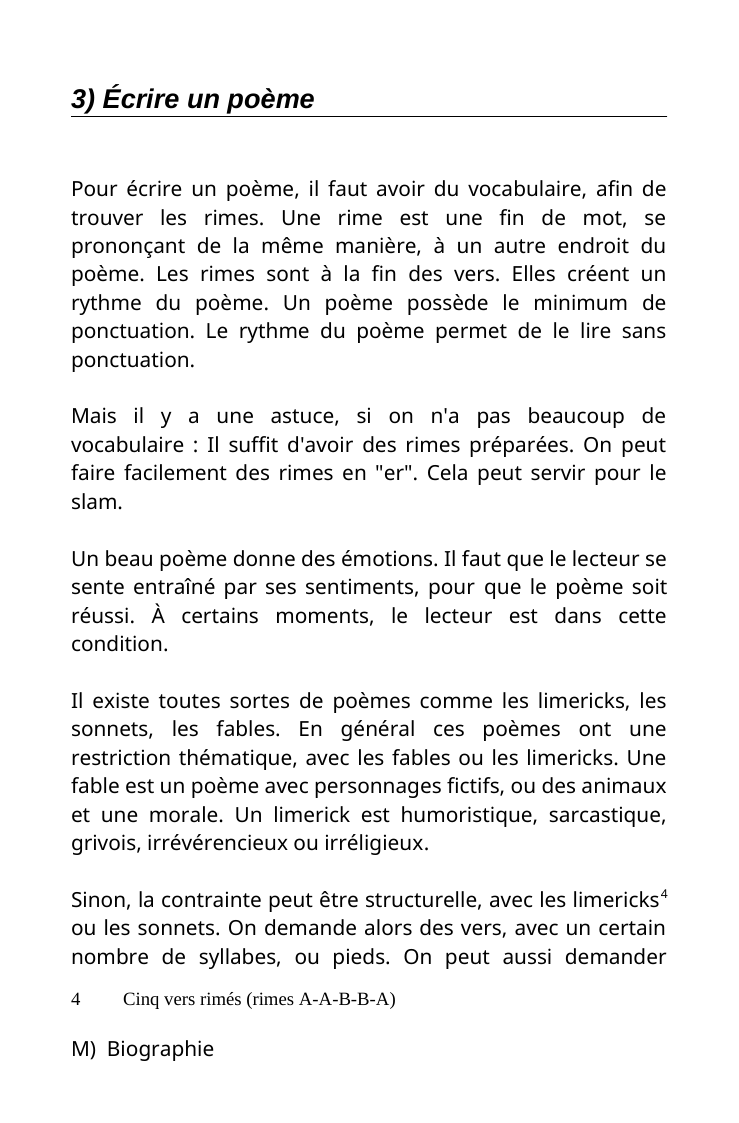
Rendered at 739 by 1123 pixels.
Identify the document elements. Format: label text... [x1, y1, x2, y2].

subtitle Écrire un poème [71, 84, 667, 116]
text Pour écrire un poème, il faut avoir du vocabulaire, afin de trouver les rimes. Une rime est une fin de mot, se prononçant de la même manière, à un autre endroit du poème. Les rimes sont à la fin des vers. Elles créent un rythme du poème. Un poème possède le minimum de ponctuation. Le rythme du poème permet de le lire sans ponctuation. [71, 174, 667, 373]
text Mais il y a une astuce, si on n'a pas beaucoup de vocabulaire : Il suffit d'avoir des rimes préparées. On peut faire facilement des rimes en "er". Cela peut servir pour le slam. [71, 402, 667, 515]
text Un beau poème donne des émotions. Il faut que le lecteur se sente entraîné par ses sentiments, pour que le poème soit réussi. À certains moments, le lecteur est dans cette condition. [71, 544, 667, 658]
text Il existe toutes sortes de poèmes comme les limericks, les sonnets, les fables. En général ces poèmes ont une restriction thématique, avec les fables ou les limericks. Une fable est un poème avec personnages fictifs, ou des animaux et une morale. Un limerick est humoristique, sarcastique, grivois, irrévérencieux ou irréligieux. [71, 686, 667, 857]
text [71, 885, 667, 970]
